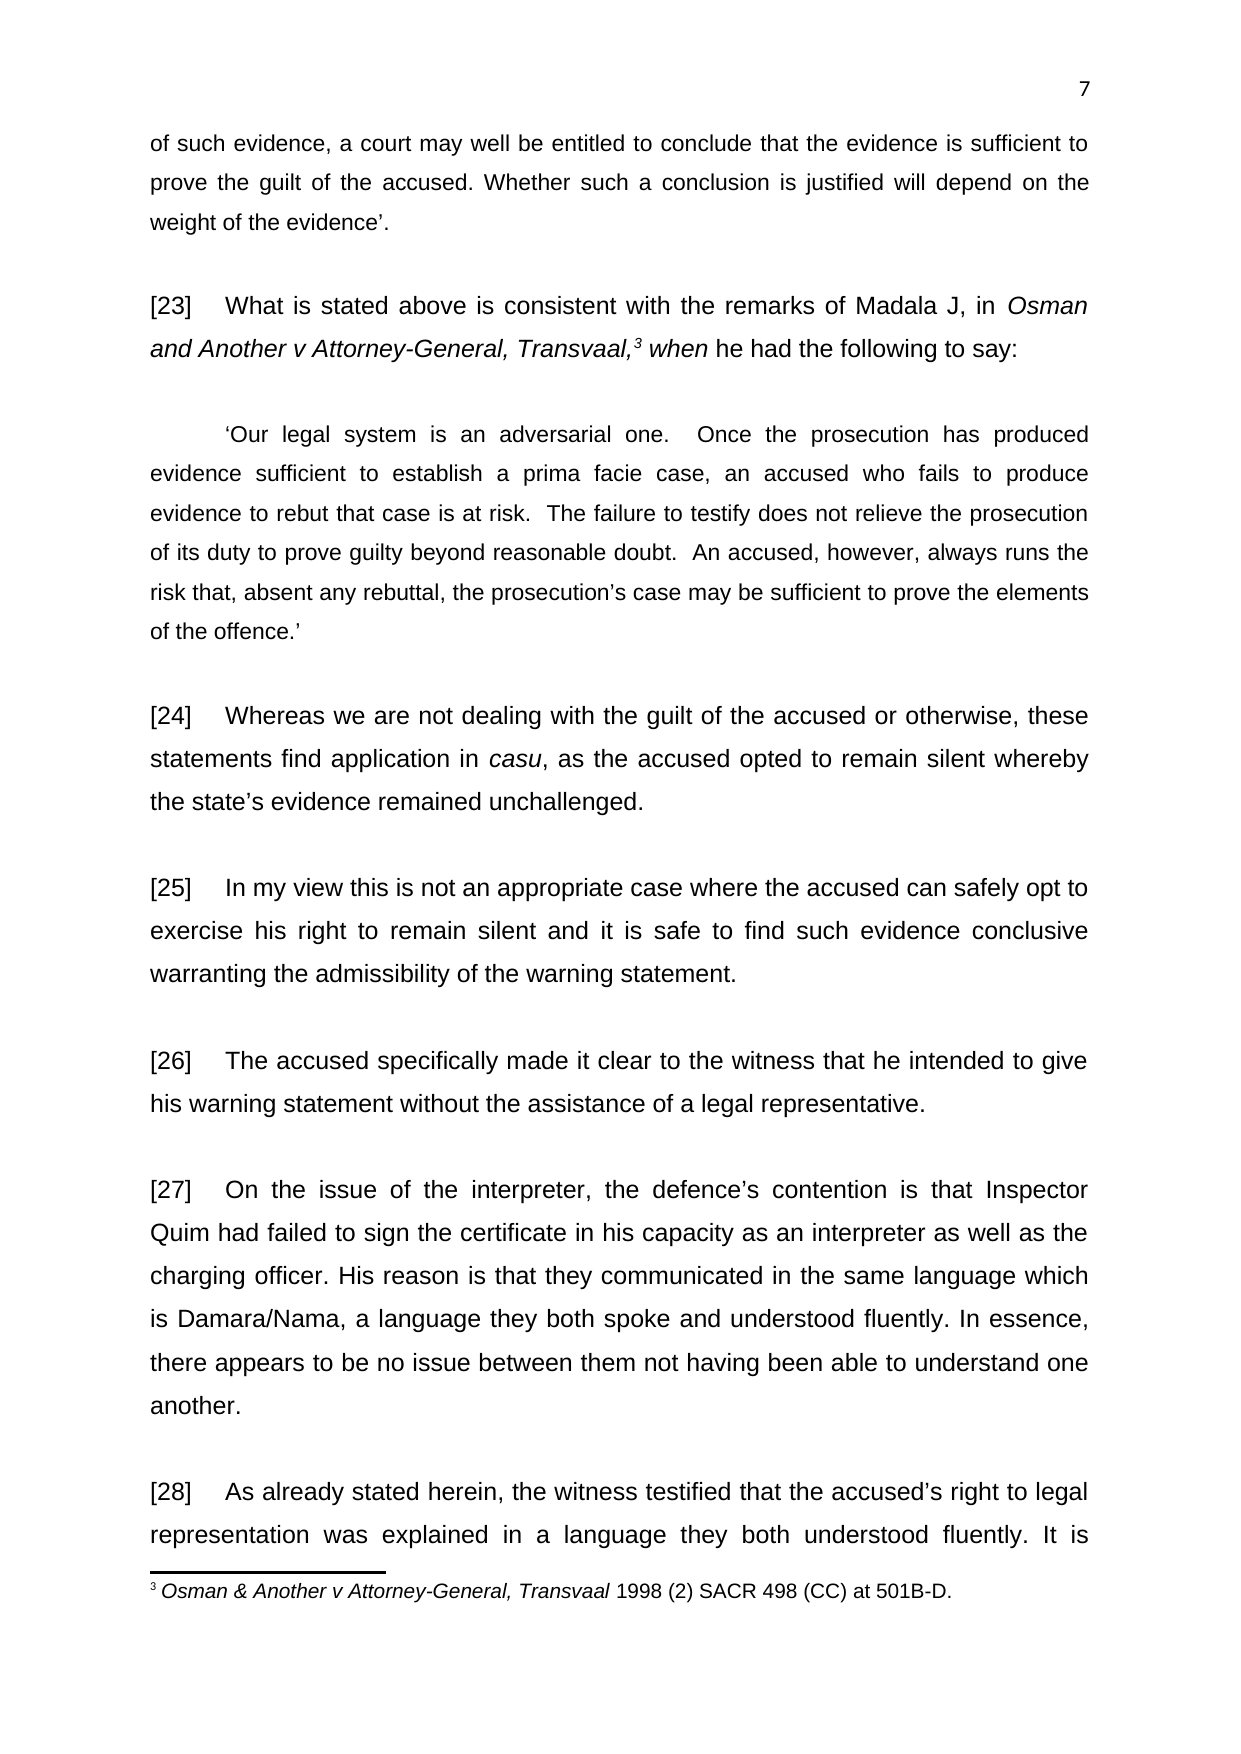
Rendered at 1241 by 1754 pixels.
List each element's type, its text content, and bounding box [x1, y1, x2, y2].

text ‘Our legal system is an adversarial one. Once the prosecution has produced evidence sufficient to establish a prima facie case, an accused who fails to produce evidence to rebut that case is at risk. The failure to testify does not relieve the prosecution of its duty to prove guilty beyond reasonable doubt. An accused, however, always runs the risk that, absent any rebuttal, the prosecution’s case may be sufficient to prove the elements of the offence.’ [150, 421, 1090, 644]
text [150, 1477, 1090, 1549]
text [26] The accused specifically made it clear to the witness that he intended to give his warning statement without the assistance of a legal representative. [150, 1046, 1090, 1118]
text [25] In my view this is not an appropriate case where the accused can safely opt to exercise his right to remain silent and it is safe to find such evidence conclusive warranting the admissibility of the warning statement. [150, 873, 1090, 988]
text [150, 130, 1090, 235]
text [23] What is stated above is consistent with the remarks of Madala J, in Osman and Another v Attorney-General, Transvaal, when he had the following to say: [150, 291, 1090, 363]
text [27] On the issue of the interpreter, the defence’s contention is that Inspector Quim had failed to sign the certificate in his capacity as an interpreter as well as the charging officer. His reason is that they communicated in the same language which is Damara/Nama, a language they both spoke and understood fluently. In essence, there appears to be no issue between them not having been able to understand one another. [150, 1175, 1090, 1419]
text [24] Whereas we are not dealing with the guilt of the accused or otherwise, these statements find application in casu, as the accused opted to remain silent whereby the state’s evidence remained unchallenged. [150, 701, 1090, 816]
